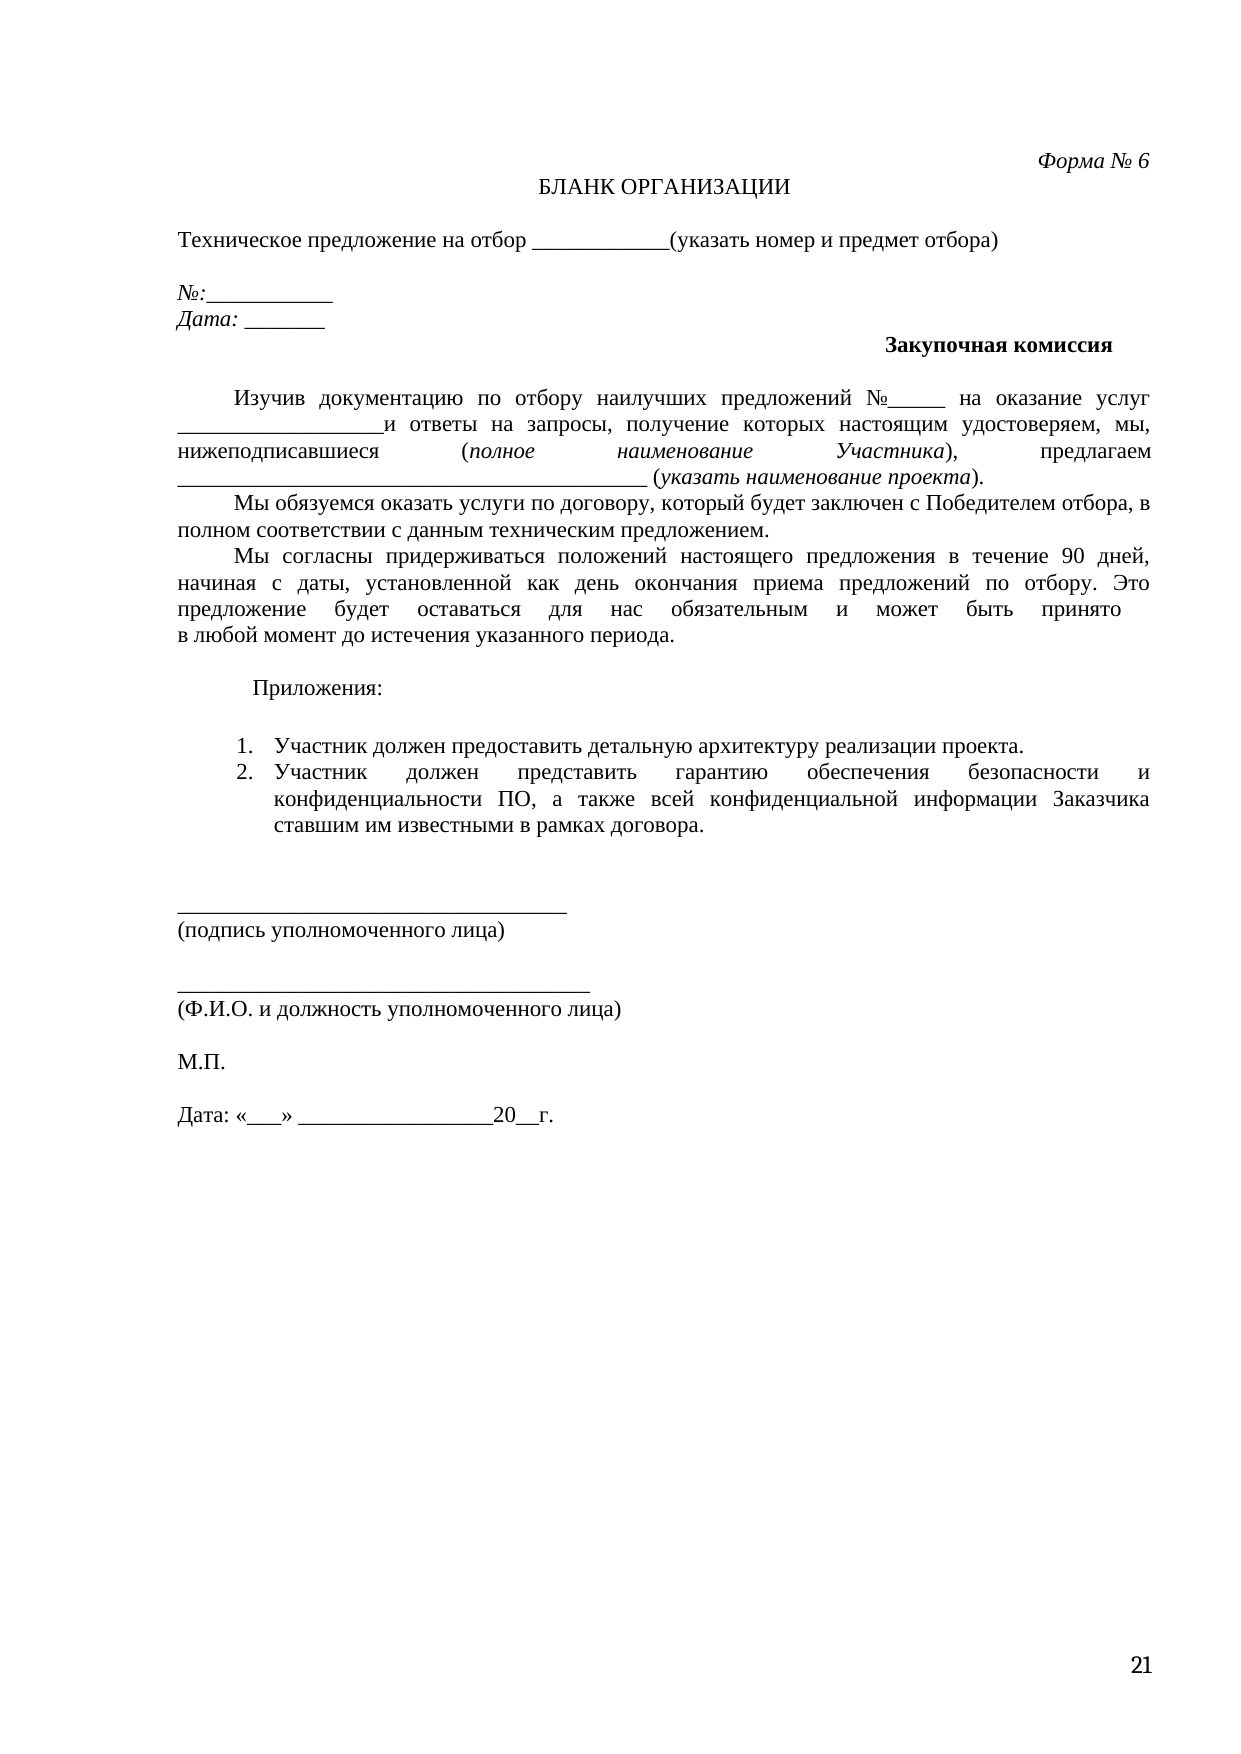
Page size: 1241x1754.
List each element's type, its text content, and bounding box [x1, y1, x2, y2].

text Дата: _______ [177, 305, 1152, 331]
text Техническое предложение на отбор ____________(указать номер и предмет отбора) [177, 226, 1152, 252]
text (подпись уполномоченного лица) [177, 916, 1152, 943]
text Изучив документацию по отбору наилучших предложений №_____ на оказание услуг __________________и ответы на запросы, получение которых настоящим удостоверяем, мы, нижеподписавшиеся (полное наименование Участника), предлагаем _________________________________________ (указать наименование проекта). [177, 384, 1152, 489]
text Мы обязуемся оказать услуги по договору, который будет заключен с Победителем отбора, в полном соответствии с данным техническим предложением. [177, 489, 1152, 542]
text Форма № 6 [177, 147, 1152, 173]
list Участник должен предоставить детальную архитектуру реализации проекта. [236, 732, 1152, 758]
text (Ф.И.О. и должность уполномоченного лица) [177, 995, 1152, 1022]
text ____________________________________ [177, 969, 1152, 995]
list Участник должен представить гарантию обеспечения безопасности и конфиденциальности ПО, а также всей конфиденциальной информации Заказчика ставшим им известными в рамках договора. [236, 758, 1152, 837]
text Дата: «___» _________________20__г. [177, 1101, 1152, 1127]
text М.П. [177, 1048, 1152, 1074]
text БЛАНК ОРГАНИЗАЦИИ [177, 173, 1152, 199]
text №:___________ [177, 279, 1152, 305]
text Закупочная комиссия [827, 331, 1163, 358]
text Приложения: [177, 674, 1152, 700]
text __________________________________ [177, 890, 1152, 916]
text Мы согласны придерживаться положений настоящего предложения в течение 90 дней, начиная с даты, установленной как день окончания приема предложений по отбору. Это предложение будет оставаться для нас обязательным и может быть принято в любой момент до истечения указанного периода. [177, 542, 1152, 648]
